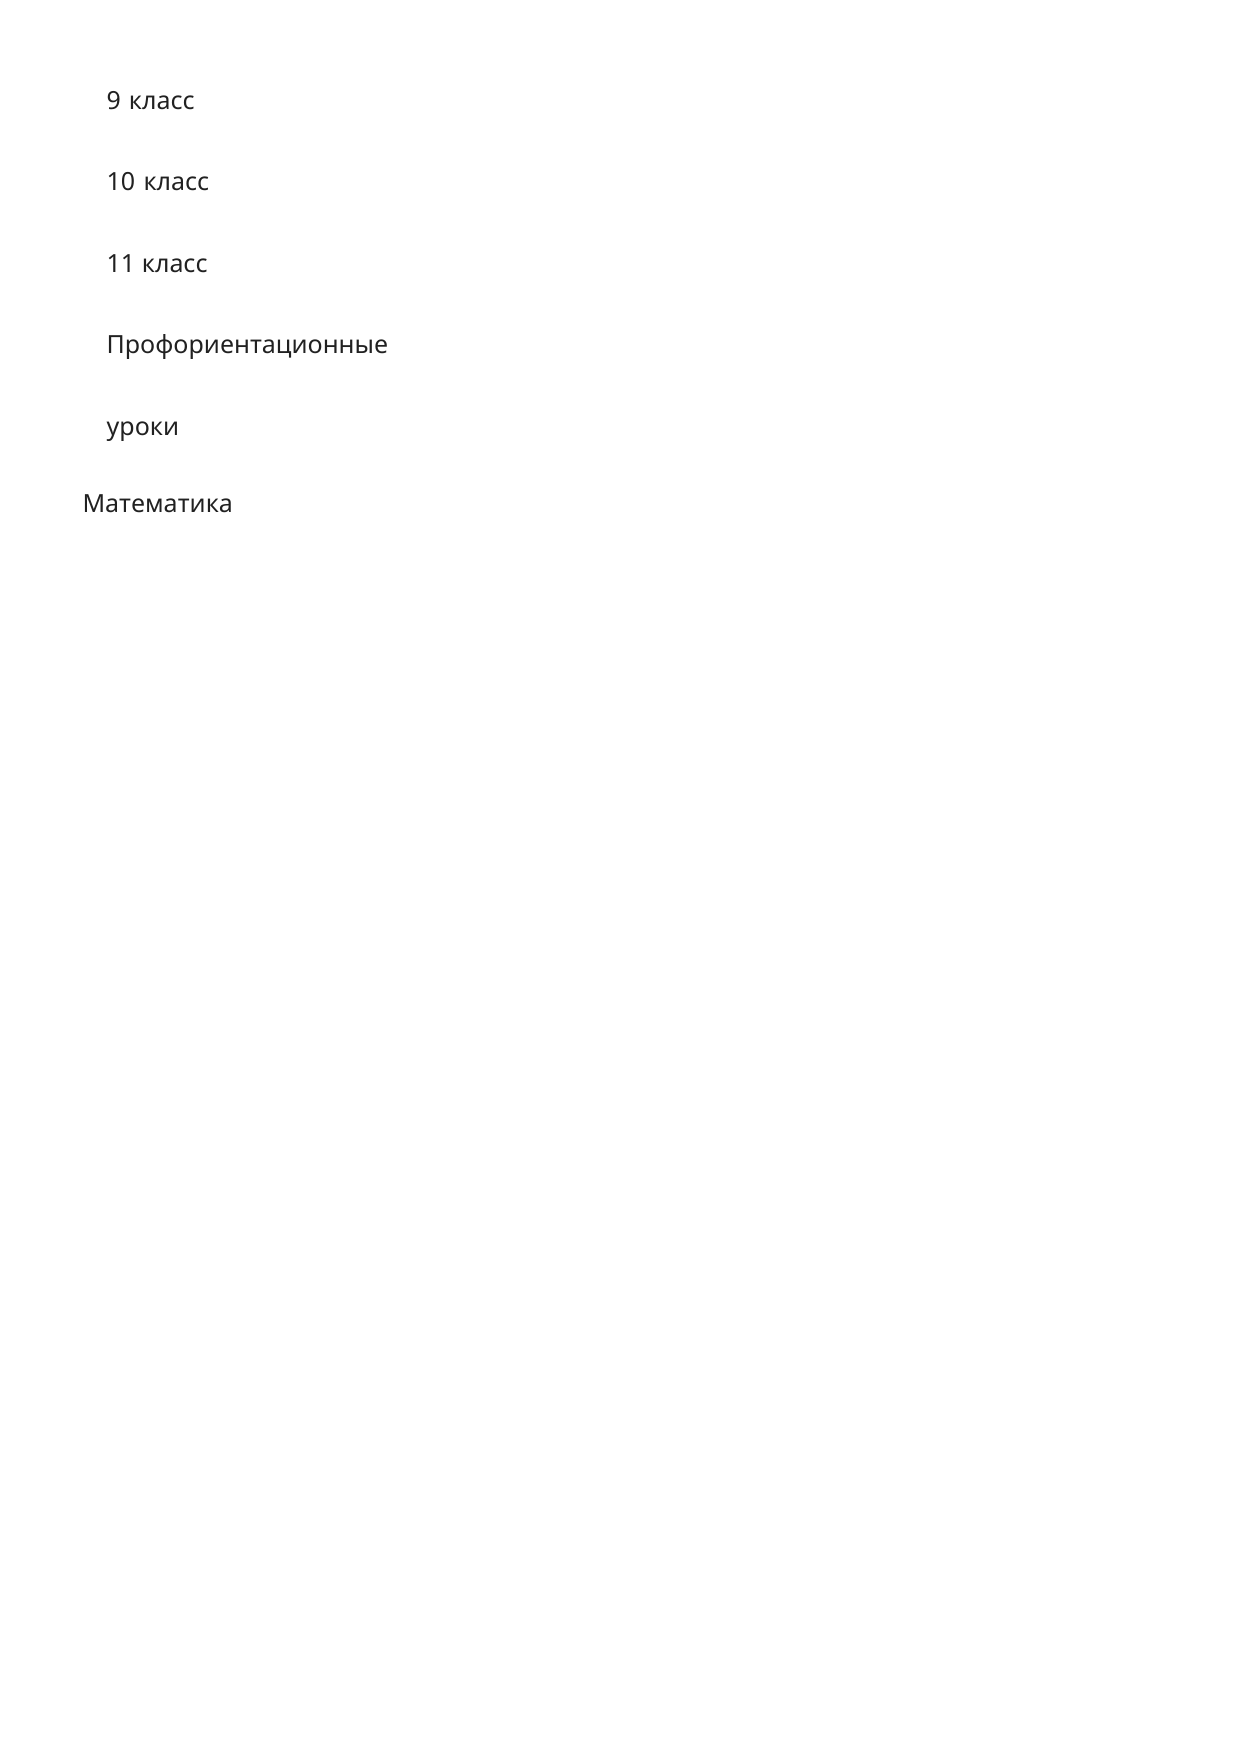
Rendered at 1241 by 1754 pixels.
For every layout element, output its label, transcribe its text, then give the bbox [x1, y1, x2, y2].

list класс Профориентационные уроки [106, 245, 460, 443]
text Математика [82, 490, 1240, 518]
list класс [106, 82, 1240, 116]
list класс [106, 164, 1240, 198]
